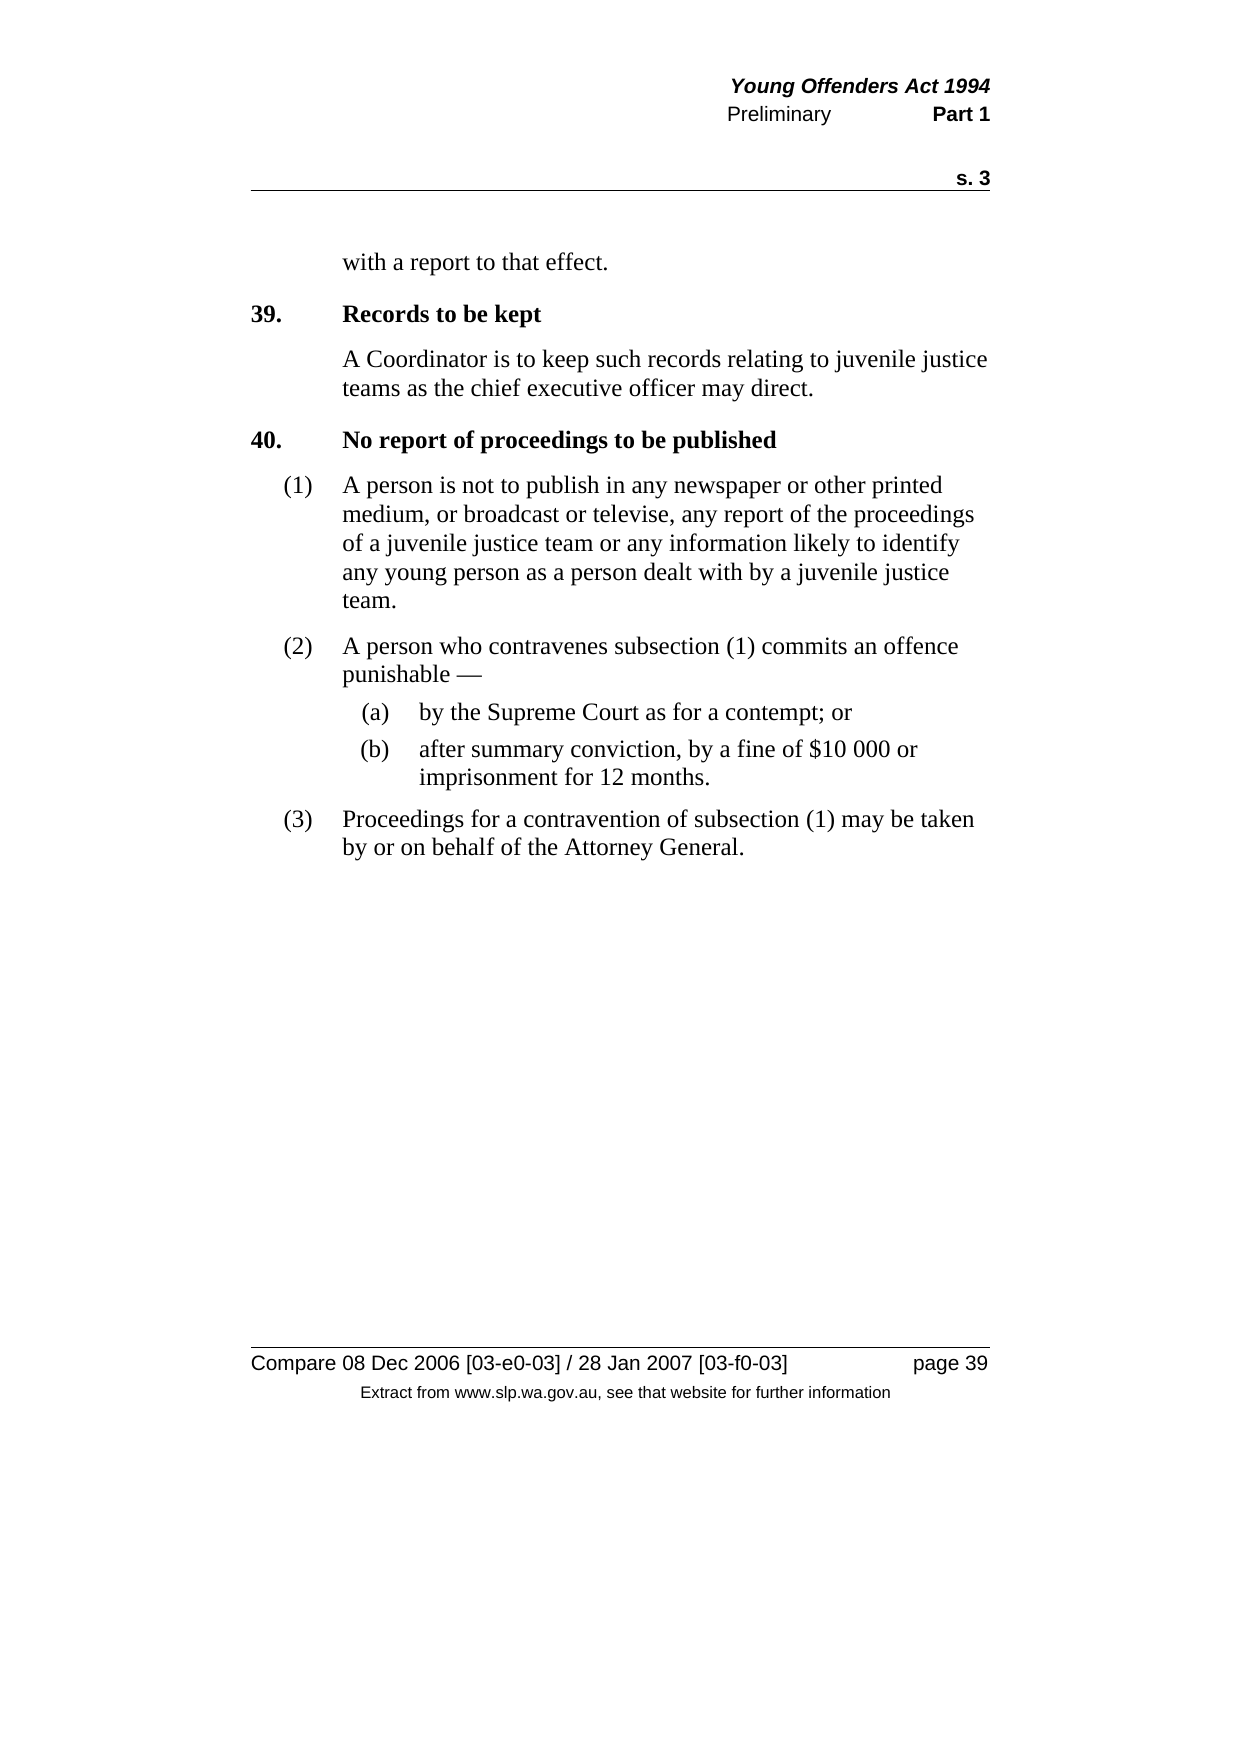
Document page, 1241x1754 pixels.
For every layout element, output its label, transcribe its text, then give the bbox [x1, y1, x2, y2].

text (3) Proceedings for a contravention of subsection (1) may be taken by or on behalf of the Attorney General. [251, 804, 990, 861]
subtitle 39. Records to be kept [251, 299, 990, 328]
text (b) after summary conviction, by a fine of $10 000 or imprisonment for 12 months. [251, 734, 990, 791]
text (2) A person who contravenes subsection (1) commits an offence punishable — [251, 631, 990, 688]
text (a) by the Supreme Court as for a contempt; or [251, 697, 990, 725]
text (1) A person is not to publish in any newspaper or other printed medium, or broadcast or televise, any report of the proceedings of a juvenile justice team or any information likely to identify any young person as a person dealt with by a juvenile justice team. [251, 470, 990, 614]
subtitle 40. No report of proceedings to be published [251, 425, 990, 454]
text A Coordinator is to keep such records relating to juvenile justice teams as the chief executive officer may direct. [251, 344, 990, 402]
text with a report to that effect. [251, 247, 990, 276]
